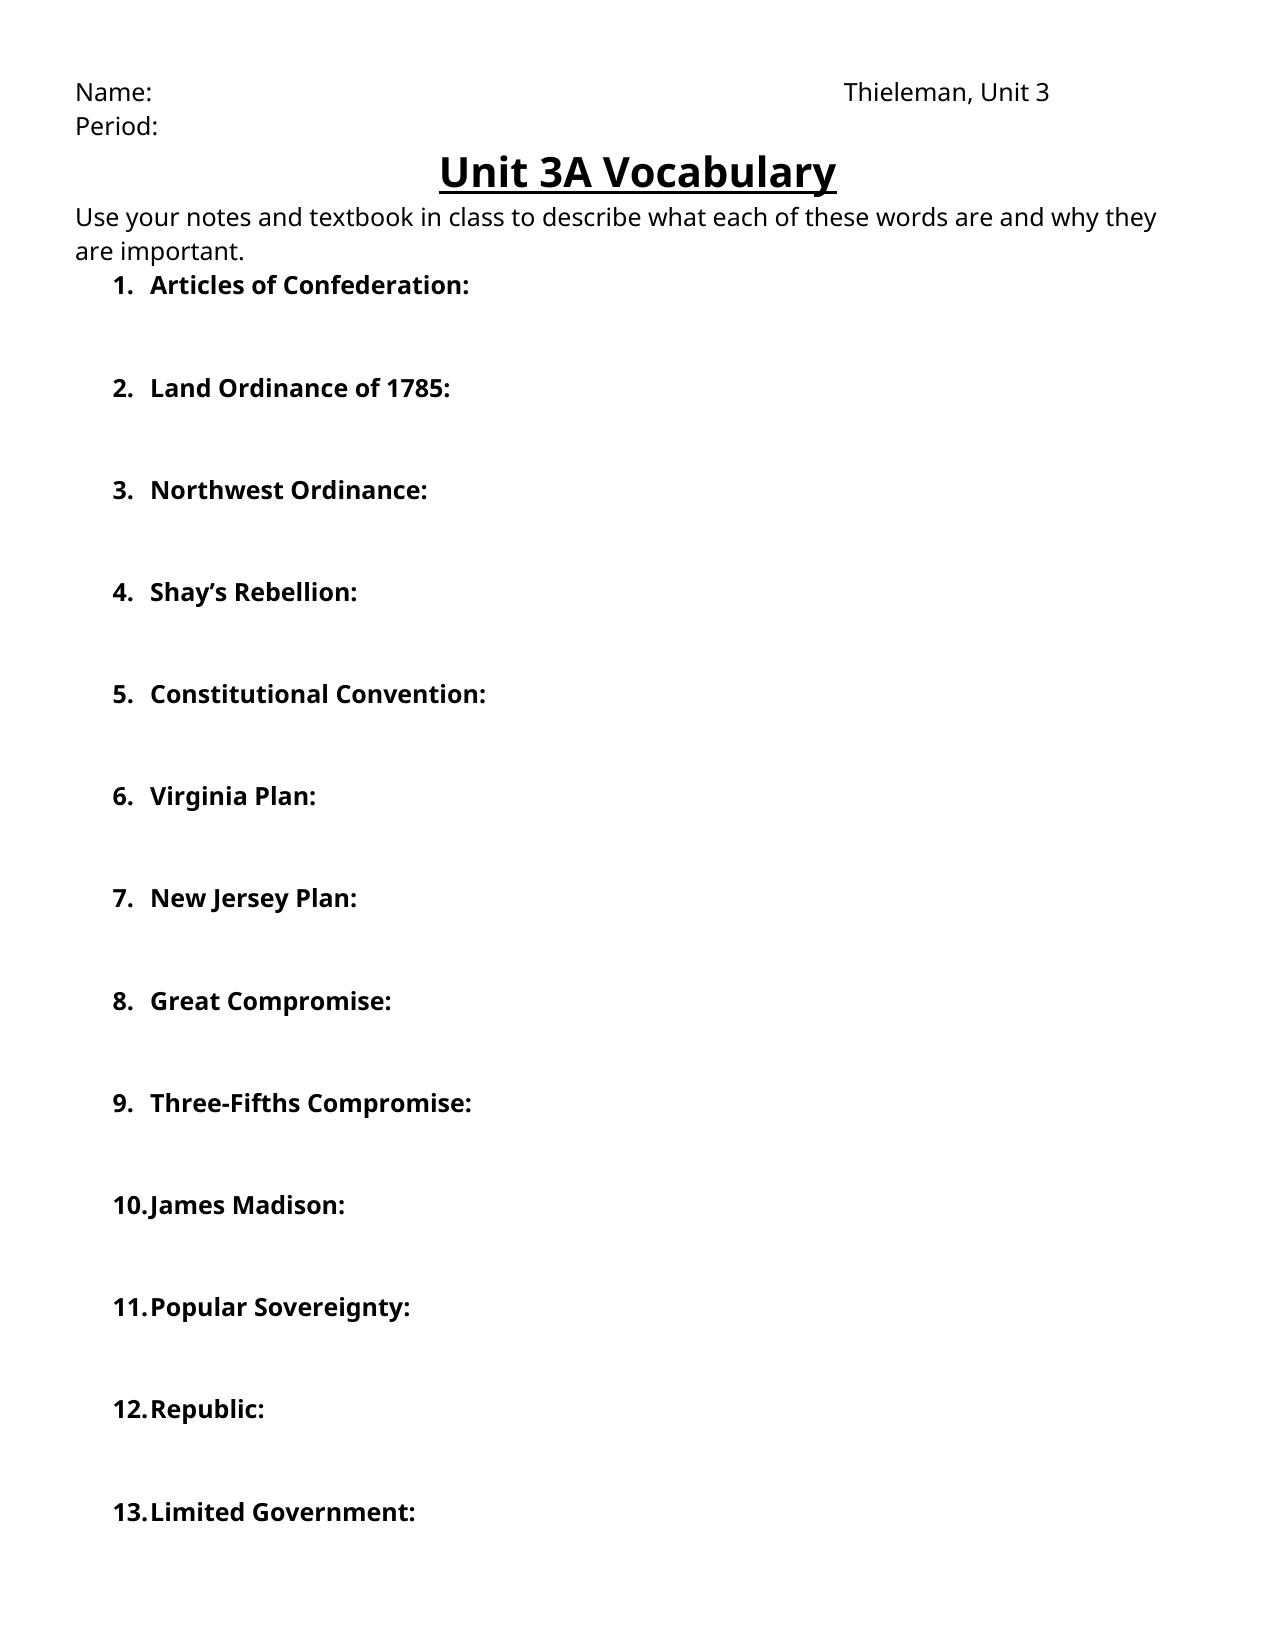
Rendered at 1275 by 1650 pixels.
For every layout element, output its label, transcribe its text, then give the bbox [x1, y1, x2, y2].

list Northwest Ordinance: [112, 472, 1200, 506]
text Unit 3A Vocabulary [75, 143, 1200, 200]
list Constitutional Convention: [112, 677, 1200, 711]
list Republic: [112, 1392, 1200, 1426]
list Articles of Confederation: [112, 268, 1200, 302]
list New Jersey Plan: [112, 881, 1200, 915]
list Limited Government: [112, 1494, 1200, 1528]
text Use your notes and textbook in class to describe what each of these words are and why they are important. [75, 200, 1200, 268]
list Shay’s Rebellion: [112, 574, 1200, 609]
list Three-Fifths Compromise: [112, 1086, 1200, 1119]
list Popular Sovereignty: [112, 1290, 1200, 1324]
list Virginia Plan: [112, 779, 1200, 813]
list Land Ordinance of 1785: [112, 370, 1200, 404]
list James Madison: [112, 1188, 1200, 1222]
list Great Compromise: [112, 983, 1200, 1017]
